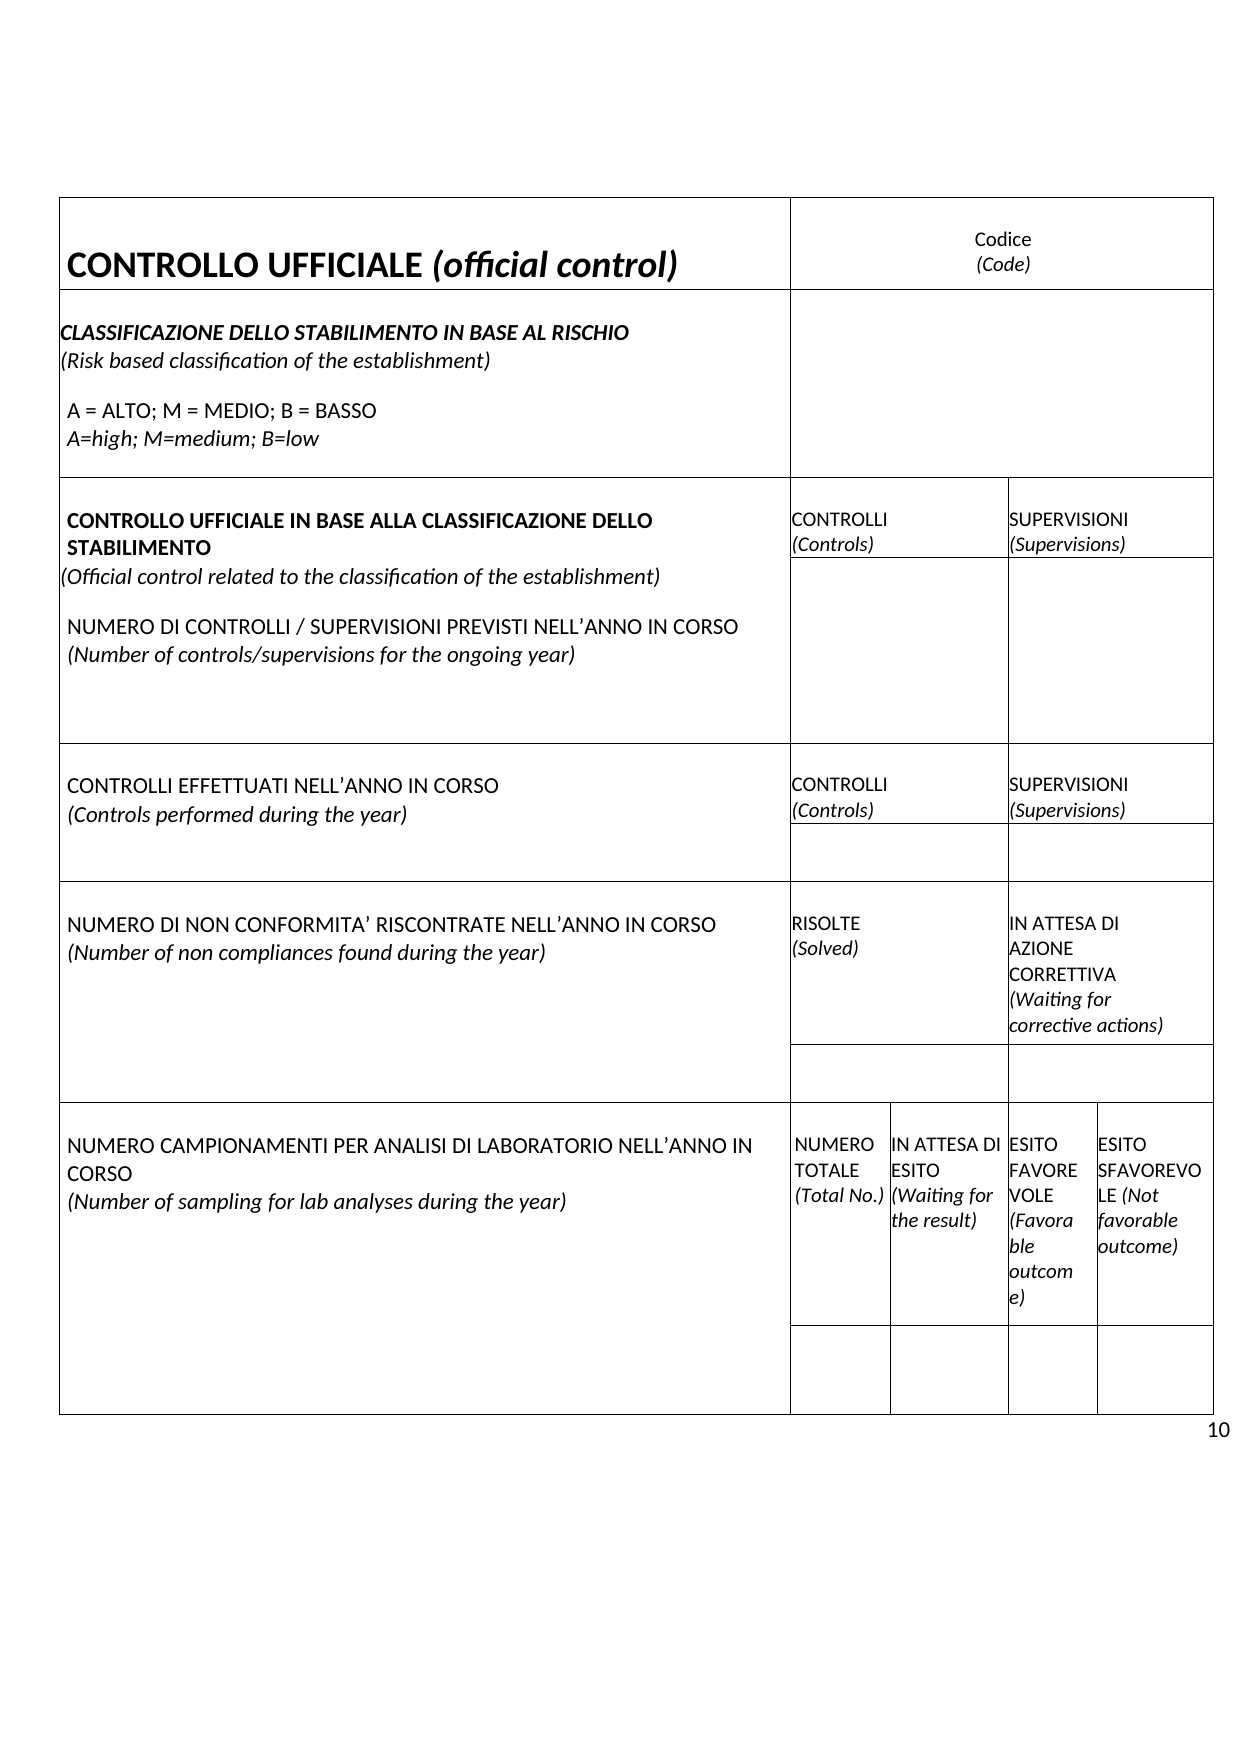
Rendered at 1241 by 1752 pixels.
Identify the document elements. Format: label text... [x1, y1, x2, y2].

table_cell [1098, 1326, 1213, 1414]
table_cell SUPERVISIONI (Supervisions) [1009, 478, 1213, 557]
table_cell IN ATTESA DI AZIONE CORRETTIVA (Waiting for corrective actions) [1009, 882, 1213, 1044]
table_cell CONTROLLO UFFICIALE IN BASE ALLA CLASSIFICAZIONE DELLO STABILIMENTO (Official control related to the classification of the establishment) NUMERO DI CONTROLLI / SUPERVISIONI PREVISTI NELL’ANNO IN CORSO (Number of controls/supervisions for the ongoing year) [60, 478, 790, 743]
table_cell CONTROLLI (Controls) [791, 478, 1008, 557]
table_cell ESITO FAVORE VOLE (Favora ble outcom e) [1009, 1103, 1097, 1325]
table_cell CONTROLLI (Controls) [791, 744, 1008, 822]
table_cell NUMERO TOTALE (Total No.) [791, 1103, 890, 1325]
table_cell NUMERO DI NON CONFORMITA’ RISCONTRATE NELL’ANNO IN CORSO (Number of non compliances found during the year) [60, 882, 790, 1102]
text 10 [50, 1415, 1230, 1443]
table_header CONTROLLO UFFICIALE (official control) [60, 198, 790, 289]
table_cell [791, 290, 1213, 477]
table_cell CONTROLLI EFFETTUATI NELL’ANNO IN CORSO (Controls performed during the year) [60, 744, 790, 881]
table_cell NUMERO CAMPIONAMENTI PER ANALISI DI LABORATORIO NELL’ANNO IN CORSO (Number of sampling for lab analyses during the year) [60, 1103, 790, 1414]
table_cell [1009, 558, 1213, 743]
table_cell [791, 558, 1008, 743]
table_cell RISOLTE (Solved) [791, 882, 1008, 1044]
table_cell [791, 1326, 890, 1414]
table_cell [891, 1326, 1008, 1414]
table_cell [1009, 824, 1213, 881]
table_header Codice (Code) [791, 198, 1213, 289]
table_cell CLASSIFICAZIONE DELLO STABILIMENTO IN BASE AL RISCHIO (Risk based classification of the establishment) A = ALTO; M = MEDIO; B = BASSO A=high; M=medium; B=low [60, 290, 790, 477]
table_cell [1009, 1326, 1097, 1414]
table_cell [791, 1045, 1008, 1102]
table_cell SUPERVISIONI (Supervisions) [1009, 744, 1213, 822]
table_cell [1009, 1045, 1213, 1102]
table_cell [791, 824, 1008, 881]
table_cell IN ATTESA DI ESITO (Waiting for the result) [891, 1103, 1008, 1325]
table_cell ESITO SFAVOREVO LE (Not favorable outcome) [1098, 1103, 1213, 1325]
